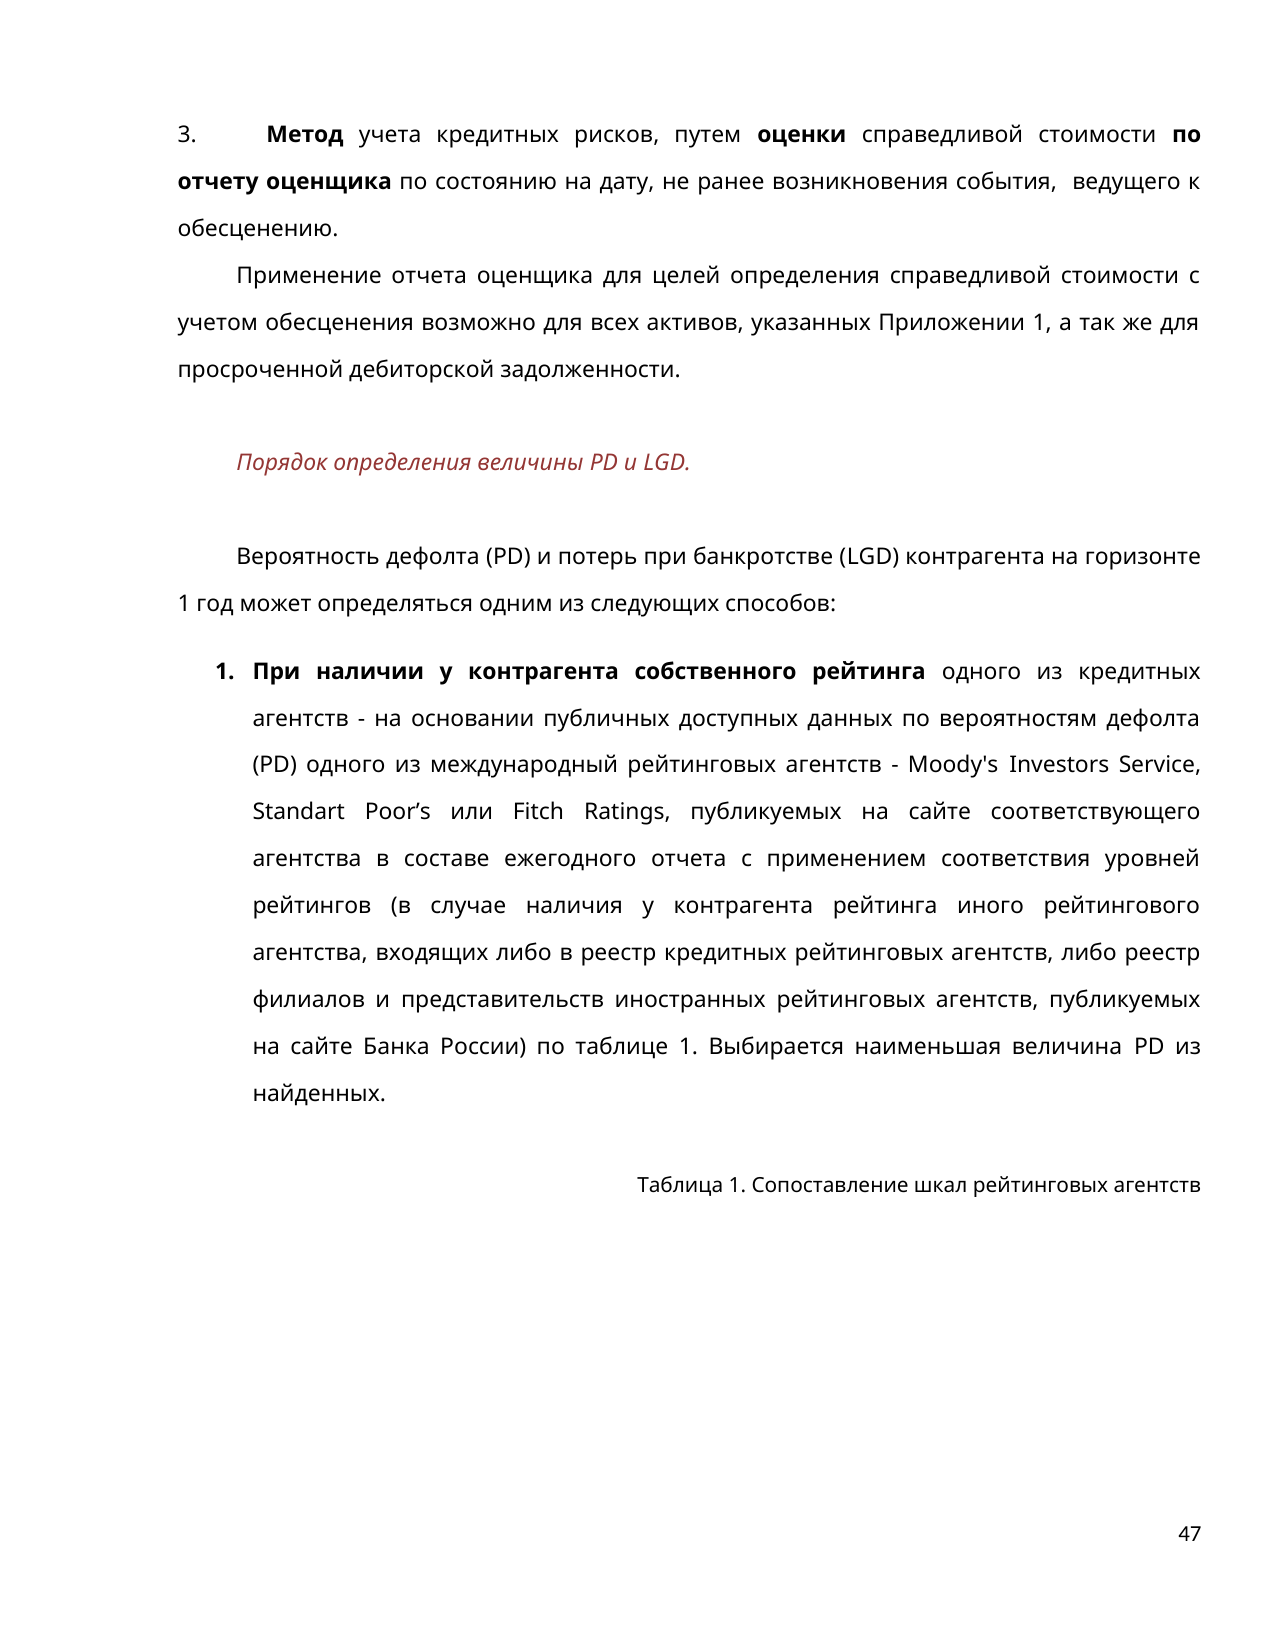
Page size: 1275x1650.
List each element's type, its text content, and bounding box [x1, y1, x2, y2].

text Таблица 1. Сопоставление шкал рейтинговых агентств [252, 1170, 1201, 1199]
list При наличии у контрагента собственного рейтинга одного из кредитных агентств - на основании публичных доступных данных по вероятностям дефолта (PD) одного из международный рейтинговых агентств - Moody's Investors Service, Standart Poor’s или Fitch Ratings, публикуемых на сайте соответствующего агентства в составе ежегодного отчета с применением соответствия уровней рейтингов (в случае наличия у контрагента рейтинга иного рейтингового агентства, входящих либо в реестр кредитных рейтинговых агентств, либо реестр филиалов и представительств иностранных рейтинговых агентств, публикуемых на сайте Банка России) по таблице 1. Выбирается наименьшая величина PD из найденных. [215, 654, 1201, 1108]
text Применение отчета оценщика для целей определения справедливой стоимости с учетом обесценения возможно для всех активов, указанных Приложении 1, а так же для просроченной дебиторской задолженности. [177, 259, 1201, 384]
list Метод учета кредитных рисков, путем оценки справедливой стоимости по отчету оценщика по состоянию на дату, не ранее возникновения события, ведущего к обесценению. [177, 118, 1201, 243]
text Порядок определения величины PD и LGD. [177, 446, 1201, 477]
text Вероятность дефолта (PD) и потерь при банкротстве (LGD) контрагента на горизонте 1 год может определяться одним из следующих способов: [177, 540, 1201, 618]
